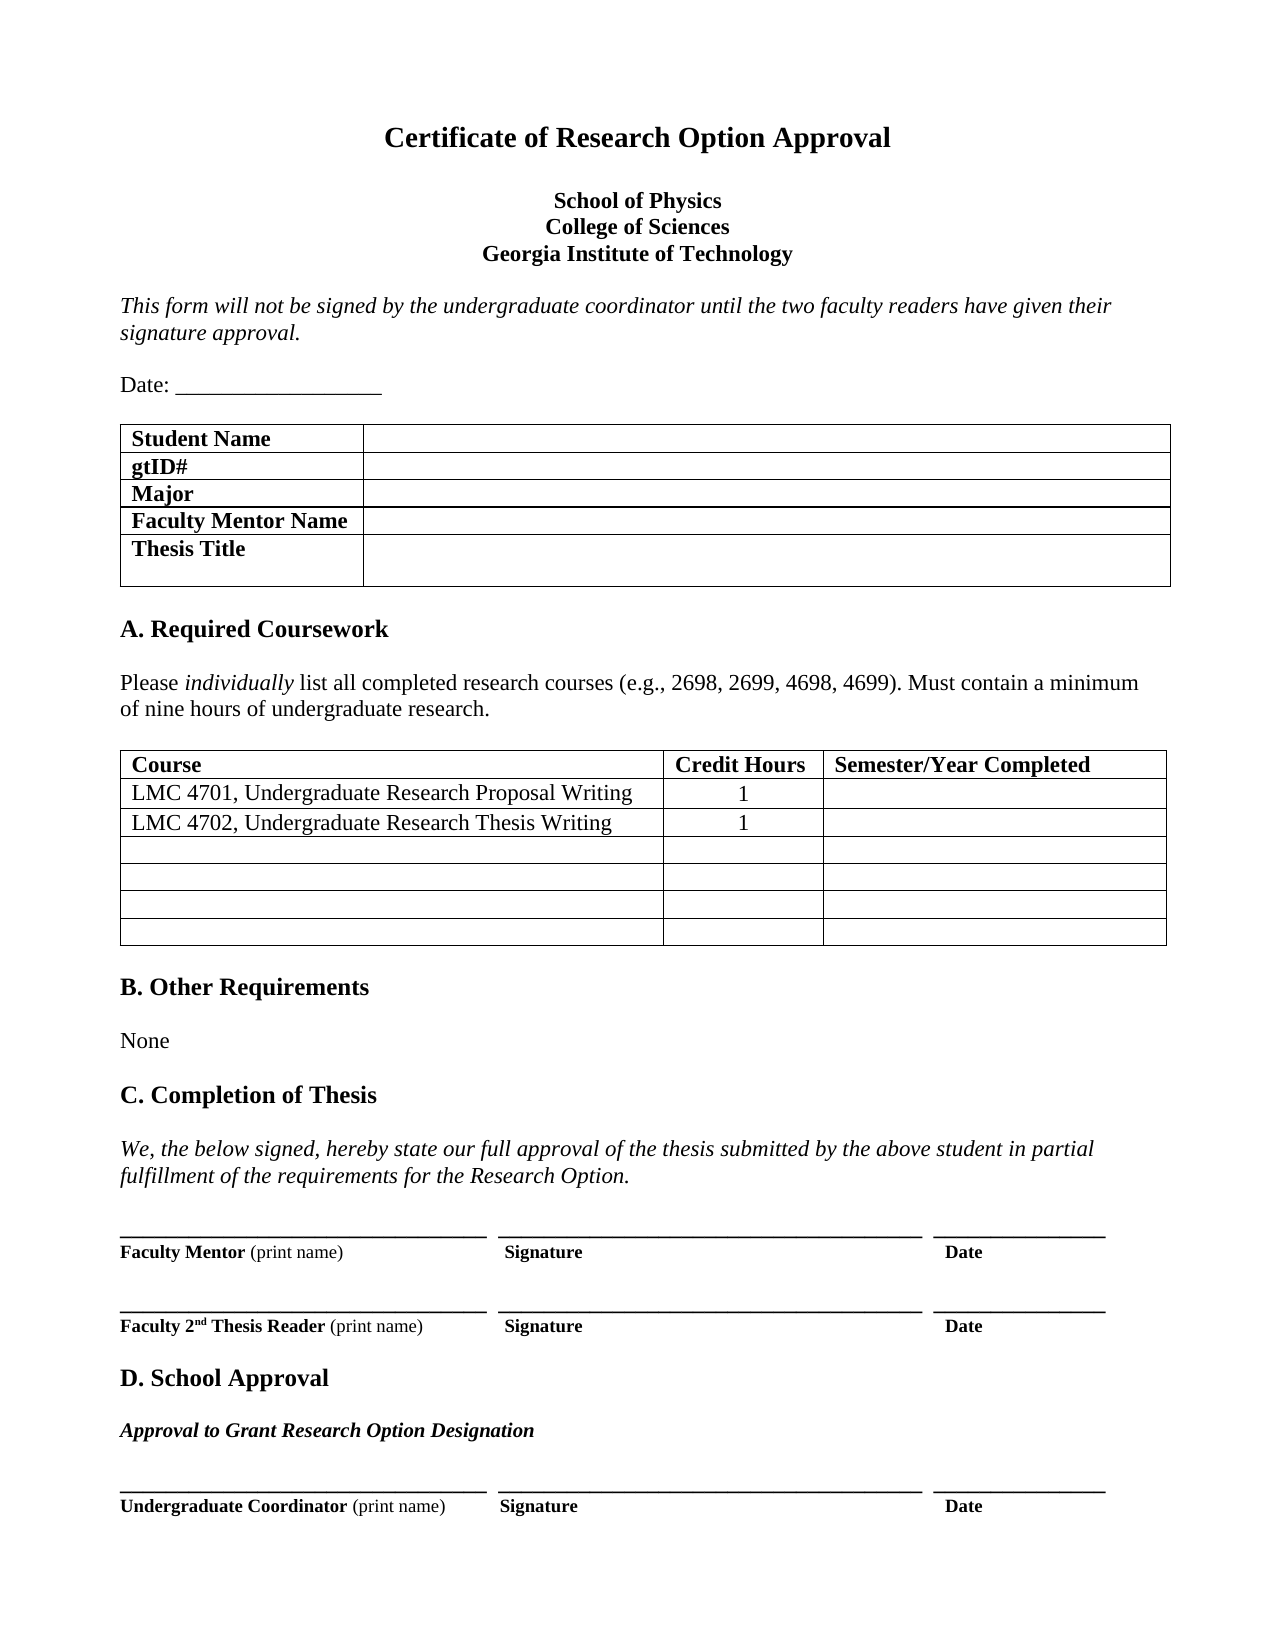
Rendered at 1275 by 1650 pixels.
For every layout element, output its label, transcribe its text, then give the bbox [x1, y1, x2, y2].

text College of Sciences [120, 213, 1155, 240]
text A. Required Coursework Please individually list all completed research courses (e.g., 2698, 2699, 4698, 4699). Must contain a minimum of nine hours of undergraduate research. [120, 614, 1155, 750]
text School of Physics [120, 187, 1155, 213]
text Certificate of Research Option Approval [120, 120, 1155, 153]
text Undergraduate Coordinator (print name) Signature Date [120, 1495, 1155, 1516]
table_cell [824, 809, 1166, 836]
text Faculty Mentor (print name) Signature Date [120, 1241, 1155, 1262]
table_cell 1 [664, 779, 823, 807]
table_cell LMC 4702, Undergraduate Research Thesis Writing [121, 809, 663, 836]
table_cell 1 [664, 809, 823, 836]
table_cell Thesis Title [121, 535, 363, 586]
text Approval to Grant Research Option Designation [120, 1418, 1155, 1442]
text ________________________________ _____________________________________ _______________ [120, 1289, 1155, 1315]
table_cell [664, 837, 823, 863]
table_cell [121, 837, 663, 863]
table_cell [364, 453, 1170, 479]
table_cell [664, 864, 823, 890]
text We, the below signed, hereby state our full approval of the thesis submitted by the above student in partial fulfillment of the requirements for the Research Option. [120, 1135, 1155, 1188]
table_cell [364, 535, 1170, 586]
table_header Semester/Year Completed [824, 751, 1166, 778]
table_cell Faculty Mentor Name [121, 508, 363, 534]
table_cell [824, 864, 1166, 890]
table_cell [824, 891, 1166, 918]
text ________________________________ _____________________________________ _______________ [120, 1214, 1155, 1241]
text Faculty 2nd Thesis Reader (print name) Signature Date [120, 1315, 1155, 1337]
table_cell [121, 919, 663, 945]
table_cell [121, 891, 663, 918]
text B. Other Requirements [120, 972, 1155, 1001]
text Date: __________________ [120, 372, 1155, 398]
table_cell [121, 864, 663, 890]
table_cell [664, 891, 823, 918]
table_cell [664, 919, 823, 945]
table_cell [364, 480, 1170, 506]
text Georgia Institute of Technology [120, 240, 1155, 266]
table_cell [364, 508, 1170, 534]
table_cell Major [121, 480, 363, 506]
table_cell [824, 919, 1166, 945]
table_cell [824, 779, 1166, 807]
text C. Completion of Thesis [120, 1080, 1155, 1109]
text D. School Approval [120, 1363, 1155, 1392]
text This form will not be signed by the undergraduate coordinator until the two faculty readers have given their signature approval. [120, 292, 1155, 345]
table_header Course [121, 751, 663, 778]
text ________________________________ _____________________________________ _______________ [120, 1468, 1155, 1495]
table_header Credit Hours [664, 751, 823, 778]
table_cell gtID# [121, 453, 363, 479]
table_header Student Name [121, 425, 363, 452]
table_cell LMC 4701, Undergraduate Research Proposal Writing [121, 779, 663, 807]
text None [120, 1028, 1155, 1054]
table_header [364, 425, 1170, 452]
table_cell [824, 837, 1166, 863]
